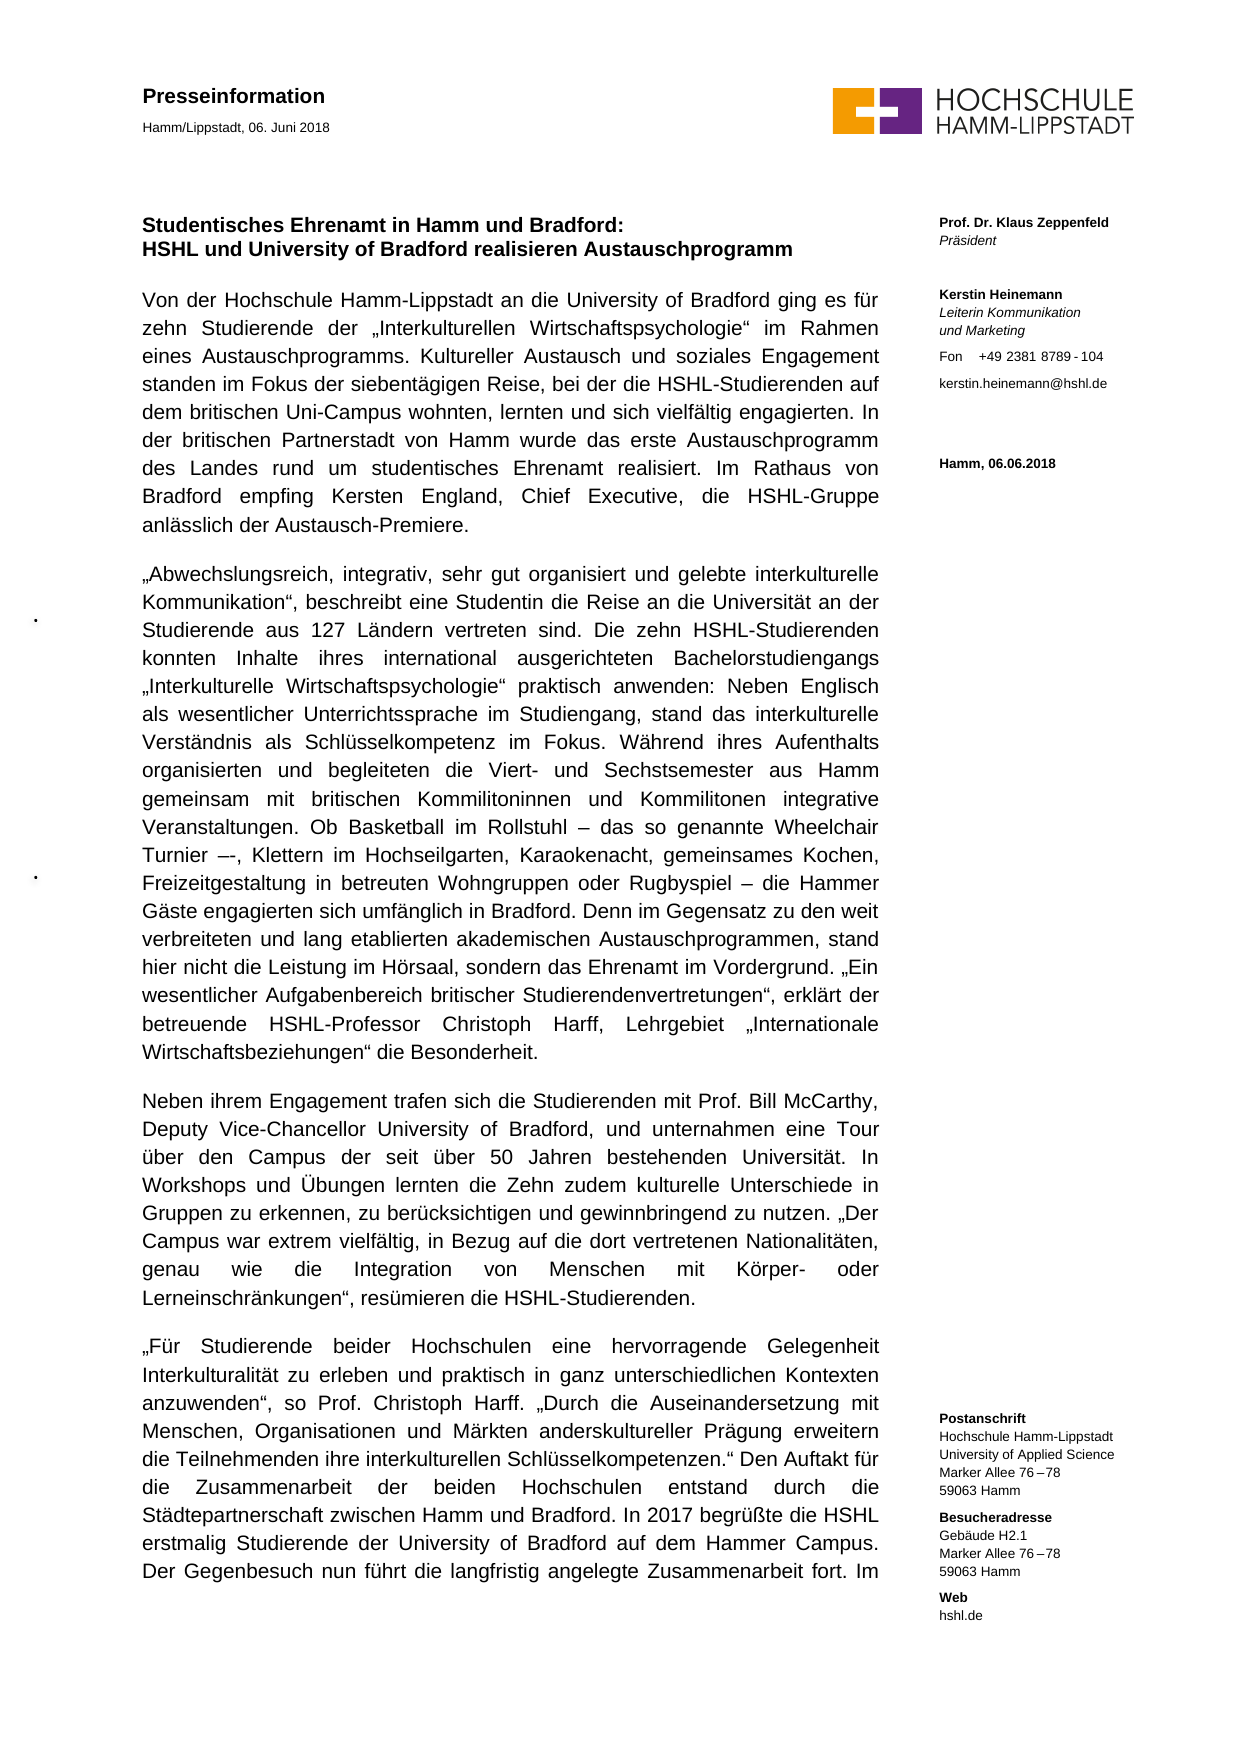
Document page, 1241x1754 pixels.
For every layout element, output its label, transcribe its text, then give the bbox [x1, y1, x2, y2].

text Neben ihrem Engagement trafen sich die Studierenden mit Prof. Bill McCarthy, Deputy Vice-Chancellor University of Bradford, und unternahmen eine Tour über den Campus der seit über 50 Jahren bestehenden Universität. In Workshops und Übungen lernten die Zehn zudem kulturelle Unterschiede in Gruppen zu erkennen, zu berücksichtigen und gewinnbringend zu nutzen. „Der Campus war extrem vielfältig, in Bezug auf die dort vertretenen Nationalitäten, genau wie die Integration von Menschen mit Körper- oder Lerneinschränkungen“, resümieren die HSHL-Studierenden. [142, 1086, 880, 1311]
text Studentisches Ehrenamt in Hamm und Bradford: [142, 213, 880, 237]
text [142, 1331, 880, 1584]
text HSHL und University of Bradford realisieren Austauschprogramm [142, 237, 880, 261]
text „Abwechslungsreich, integrativ, sehr gut organisiert und gelebte interkulturelle Kommunikation“, beschreibt eine Studentin die Reise an die Universität an der Studierende aus 127 Ländern vertreten sind. Die zehn HSHL-Studierenden konnten Inhalte ihres international ausgerichteten Bachelorstudiengangs „Interkulturelle Wirtschaftspsychologie“ praktisch anwenden: Neben Englisch als wesentlicher Unterrichtssprache im Studiengang, stand das interkulturelle Verständnis als Schlüsselkompetenz im Fokus. Während ihres Aufenthalts organisierten und begleiteten die Viert- und Sechstsemester aus Hamm gemeinsam mit britischen Kommilitoninnen und Kommilitonen integrative Veranstaltungen. Ob Basketball im Rollstuhl – das so genannte Wheelchair Turnier –-, Klettern im Hochseilgarten, Karaokenacht, gemeinsames Kochen, Freizeitgestaltung in betreuten Wohngruppen oder Rugbyspiel – die Hammer Gäste engagierten sich umfänglich in Bradford. Denn im Gegensatz zu den weit verbreiteten und lang etablierten akademischen Austauschprogrammen, stand hier nicht die Leistung im Hörsaal, sondern das Ehrenamt im Vordergrund. „Ein wesentlicher Aufgabenbereich britischer Studierendenvertretungen“, erklärt der betreuende HSHL-Professor Christoph Harff, Lehrgebiet „Internationale Wirtschaftsbeziehungen“ die Besonderheit. [142, 558, 880, 1065]
text Von der Hochschule Hamm-Lippstadt an die University of Bradford ging es für zehn Studierende der „Interkulturellen Wirtschaftspsychologie“ im Rahmen eines Austauschprogramms. Kultureller Austausch und soziales Engagement standen im Fokus der siebentägigen Reise, bei der die HSHL-Studierenden auf dem britischen Uni-Campus wohnten, lernten und sich vielfältig engagierten. In der britischen Partnerstadt von Hamm wurde das erste Austauschprogramm des Landes rund um studentisches Ehrenamt realisiert. Im Rathaus von Bradford empfing Kersten England, Chief Executive, die HSHL-Gruppe anlässlich der Austausch-Premiere. [142, 284, 880, 538]
picture [832, 88, 1134, 134]
